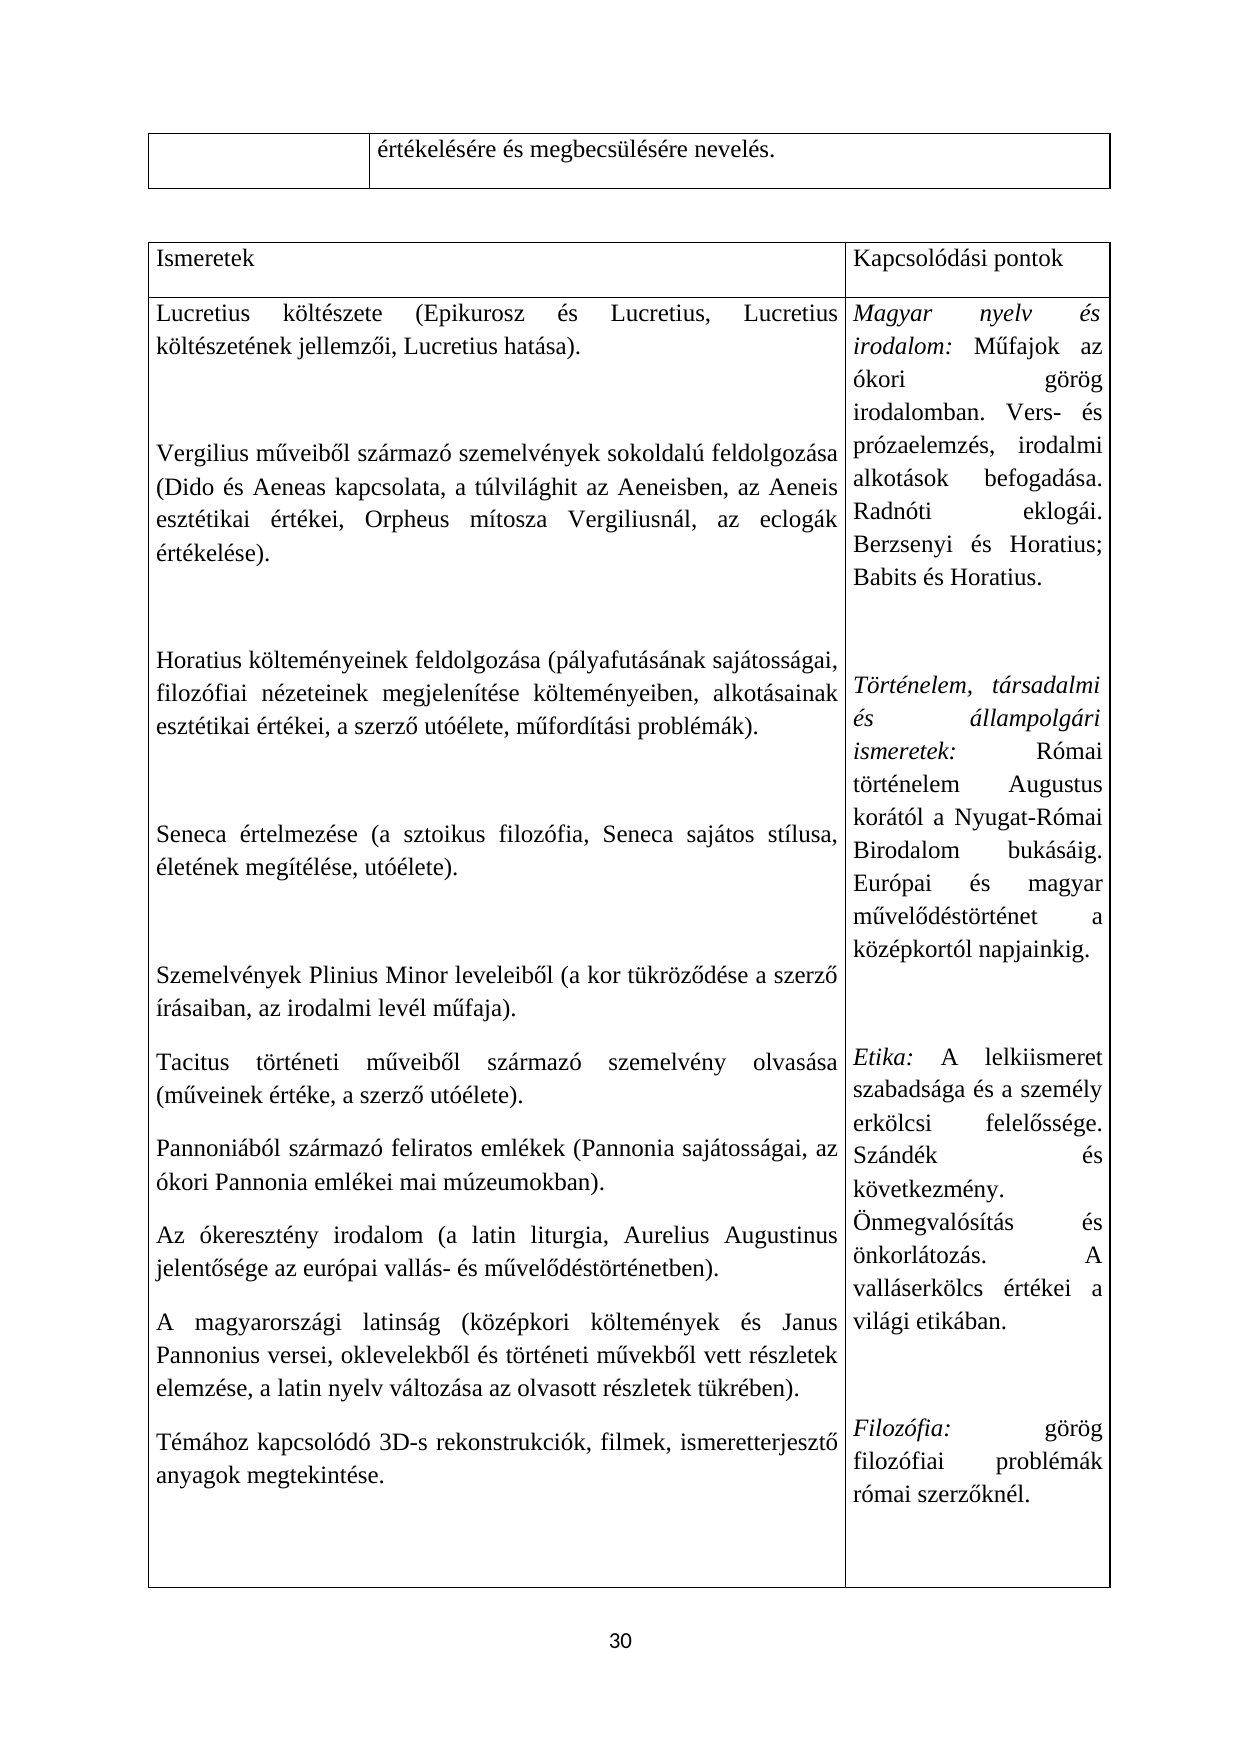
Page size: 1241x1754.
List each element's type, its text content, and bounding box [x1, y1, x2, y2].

table_header Ismeretek [149, 243, 845, 297]
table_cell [846, 298, 1109, 1587]
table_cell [149, 298, 845, 1587]
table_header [149, 134, 369, 187]
table_header Kapcsolódási pontok [846, 243, 1109, 297]
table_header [370, 134, 1109, 187]
